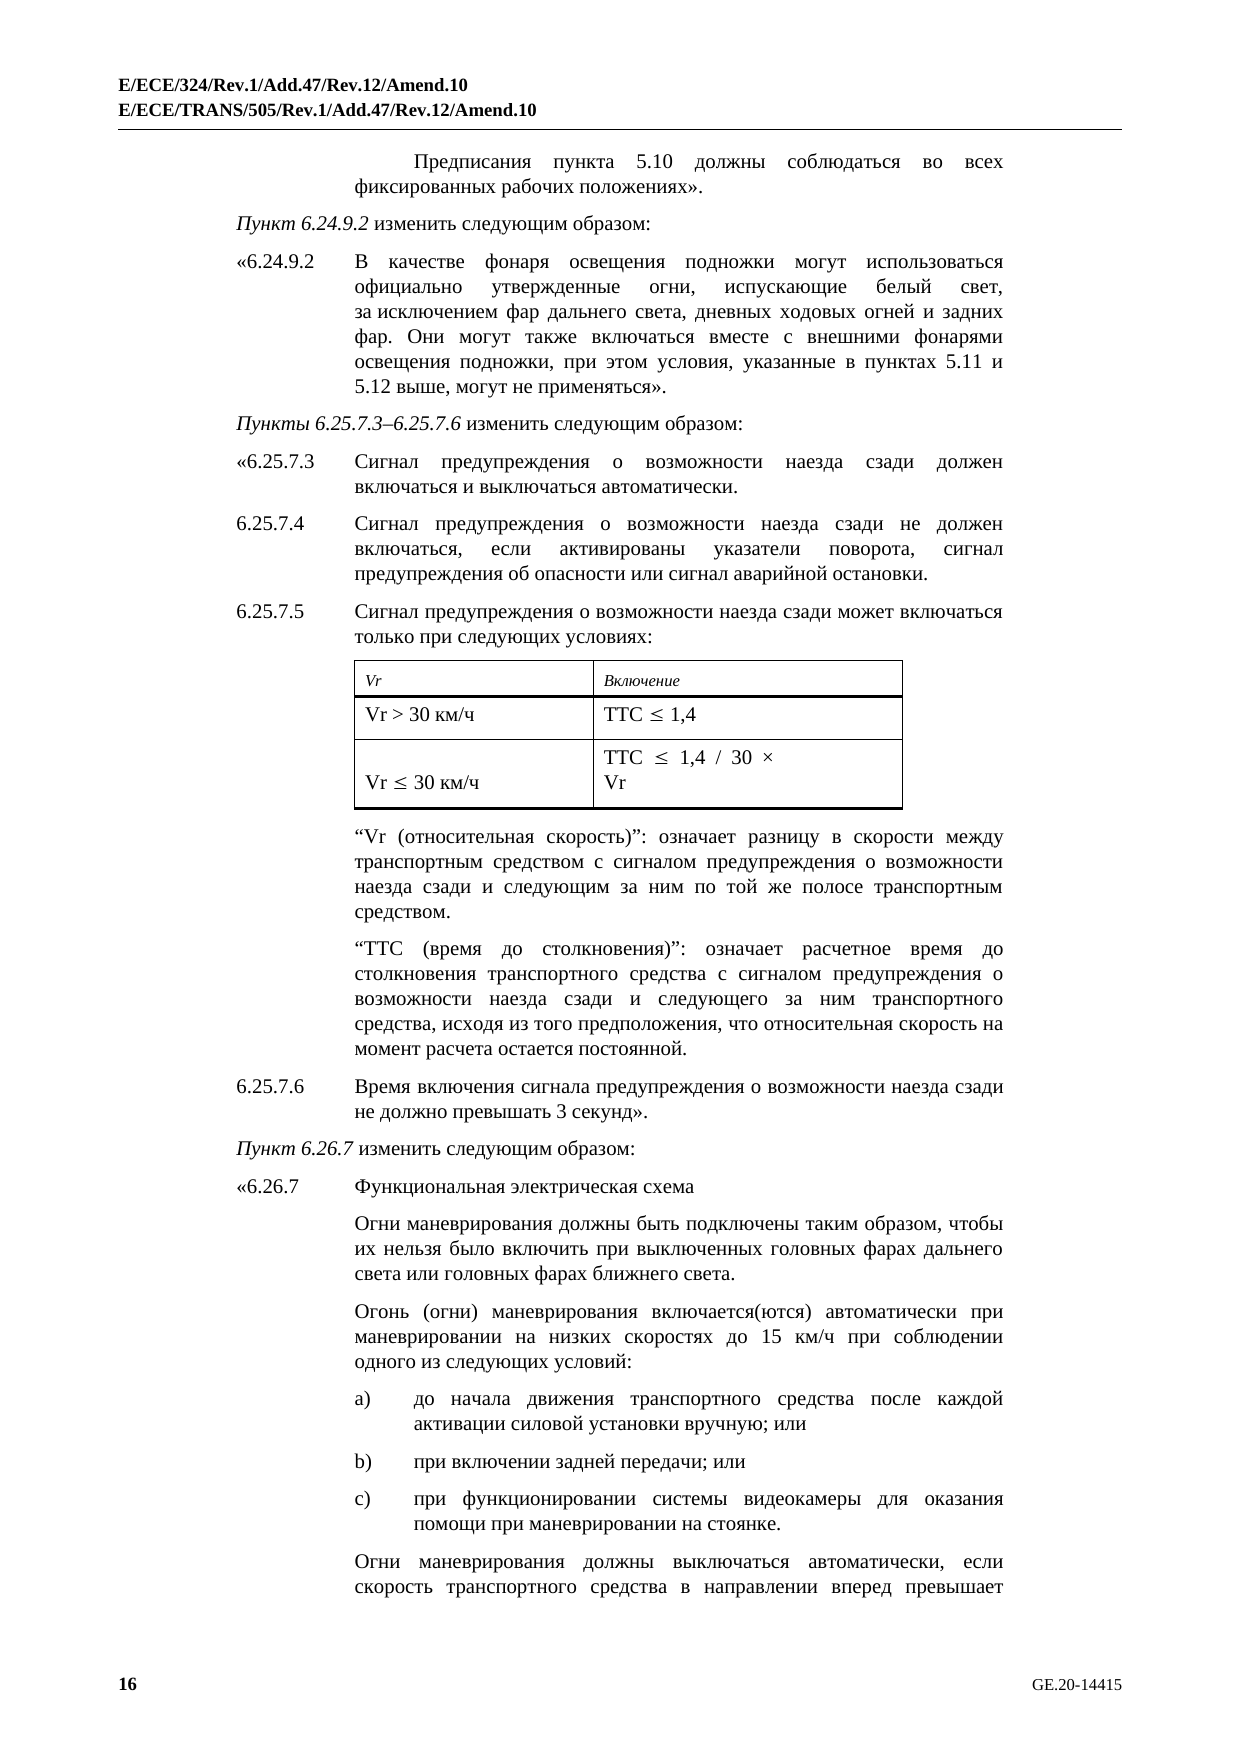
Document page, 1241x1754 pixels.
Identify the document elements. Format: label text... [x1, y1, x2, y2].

text с) при функционировании системы видеокамеры для оказания помощи при маневрировании на стоянке. [236, 1485, 1004, 1535]
text «6.26.7 Функциональная электрическая схема [236, 1173, 1004, 1198]
table_cell Vr 30 км/ч [355, 740, 593, 807]
text “Vr (относительная скорость)”: означает разницу в скорости между транспортным средством с сигналом предупреждения о возможности наезда сзади и следующим за ним по той же полосе транспортным средством. [236, 823, 1004, 923]
text Огни маневрирования должны быть подключены таким образом, чтобы их нельзя было включить при выключенных головных фарах дальнего света или головных фарах ближнего света. [236, 1210, 1004, 1285]
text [236, 1548, 1004, 1598]
text 6.25.7.5 Сигнал предупреждения о возможности наезда сзади может включаться только при следующих условиях: [236, 598, 1004, 648]
table_cell TTC 1,4 / 30 × Vr [594, 740, 902, 807]
text Пункт 6.26.7 изменить следующим образом: [236, 1135, 1004, 1160]
table_header Включение [594, 661, 902, 694]
text 6.25.7.6 Время включения сигнала предупреждения о возможности наезда сзади не должно превышать 3 секунд». [236, 1073, 1004, 1123]
table_cell TTC 1,4 [594, 698, 902, 739]
subtitle Предписания пункта 5.10 должны соблюдаться во всех фиксированных рабочих положениях». [354, 148, 1004, 198]
text Пункт 6.24.9.2 изменить следующим образом: [236, 210, 1004, 235]
table_header Vr [355, 661, 593, 694]
text 6.25.7.4 Сигнал предупреждения о возможности наезда сзади не должен включаться, если активированы указатели поворота, сигнал предупреждения об опасности или сигнал аварийной остановки. [236, 510, 1004, 585]
text Огонь (огни) маневрирования включается(ются) автоматически при маневрировании на низких скоростях до 15 км/ч при соблюдении одного из следующих условий: [236, 1298, 1004, 1373]
text b) при включении задней передачи; или [236, 1448, 1004, 1473]
table_cell Vr > 30 км/ч [355, 698, 593, 739]
text “TTC (время до столкновения)”: означает расчетное время до столкновения транспортного средства с сигналом предупреждения о возможности наезда сзади и следующего за ним транспортного средства, исходя из того предположения, что относительная скорость на момент расчета остается постоянной. [354, 935, 1004, 1060]
text а) до начала движения транспортного средства после каждой активации силовой установки вручную; или [236, 1385, 1004, 1435]
text «6.24.9.2 В качестве фонаря освещения подножки могут использоваться официально утвержденные огни, испускающие белый свет, за исключением фар дальнего света, дневных ходовых огней и задних фар. Они могут также включаться вместе с внешними фонарями освещения подножки, при этом условия, указанные в пунктах 5.11 и 5.12 выше, могут не применяться». [236, 248, 1004, 398]
text Пункты 6.25.7.3–6.25.7.6 изменить следующим образом: [236, 410, 1004, 435]
text «6.25.7.3 Сигнал предупреждения о возможности наезда сзади должен включаться и выключаться автоматически. [236, 448, 1004, 498]
